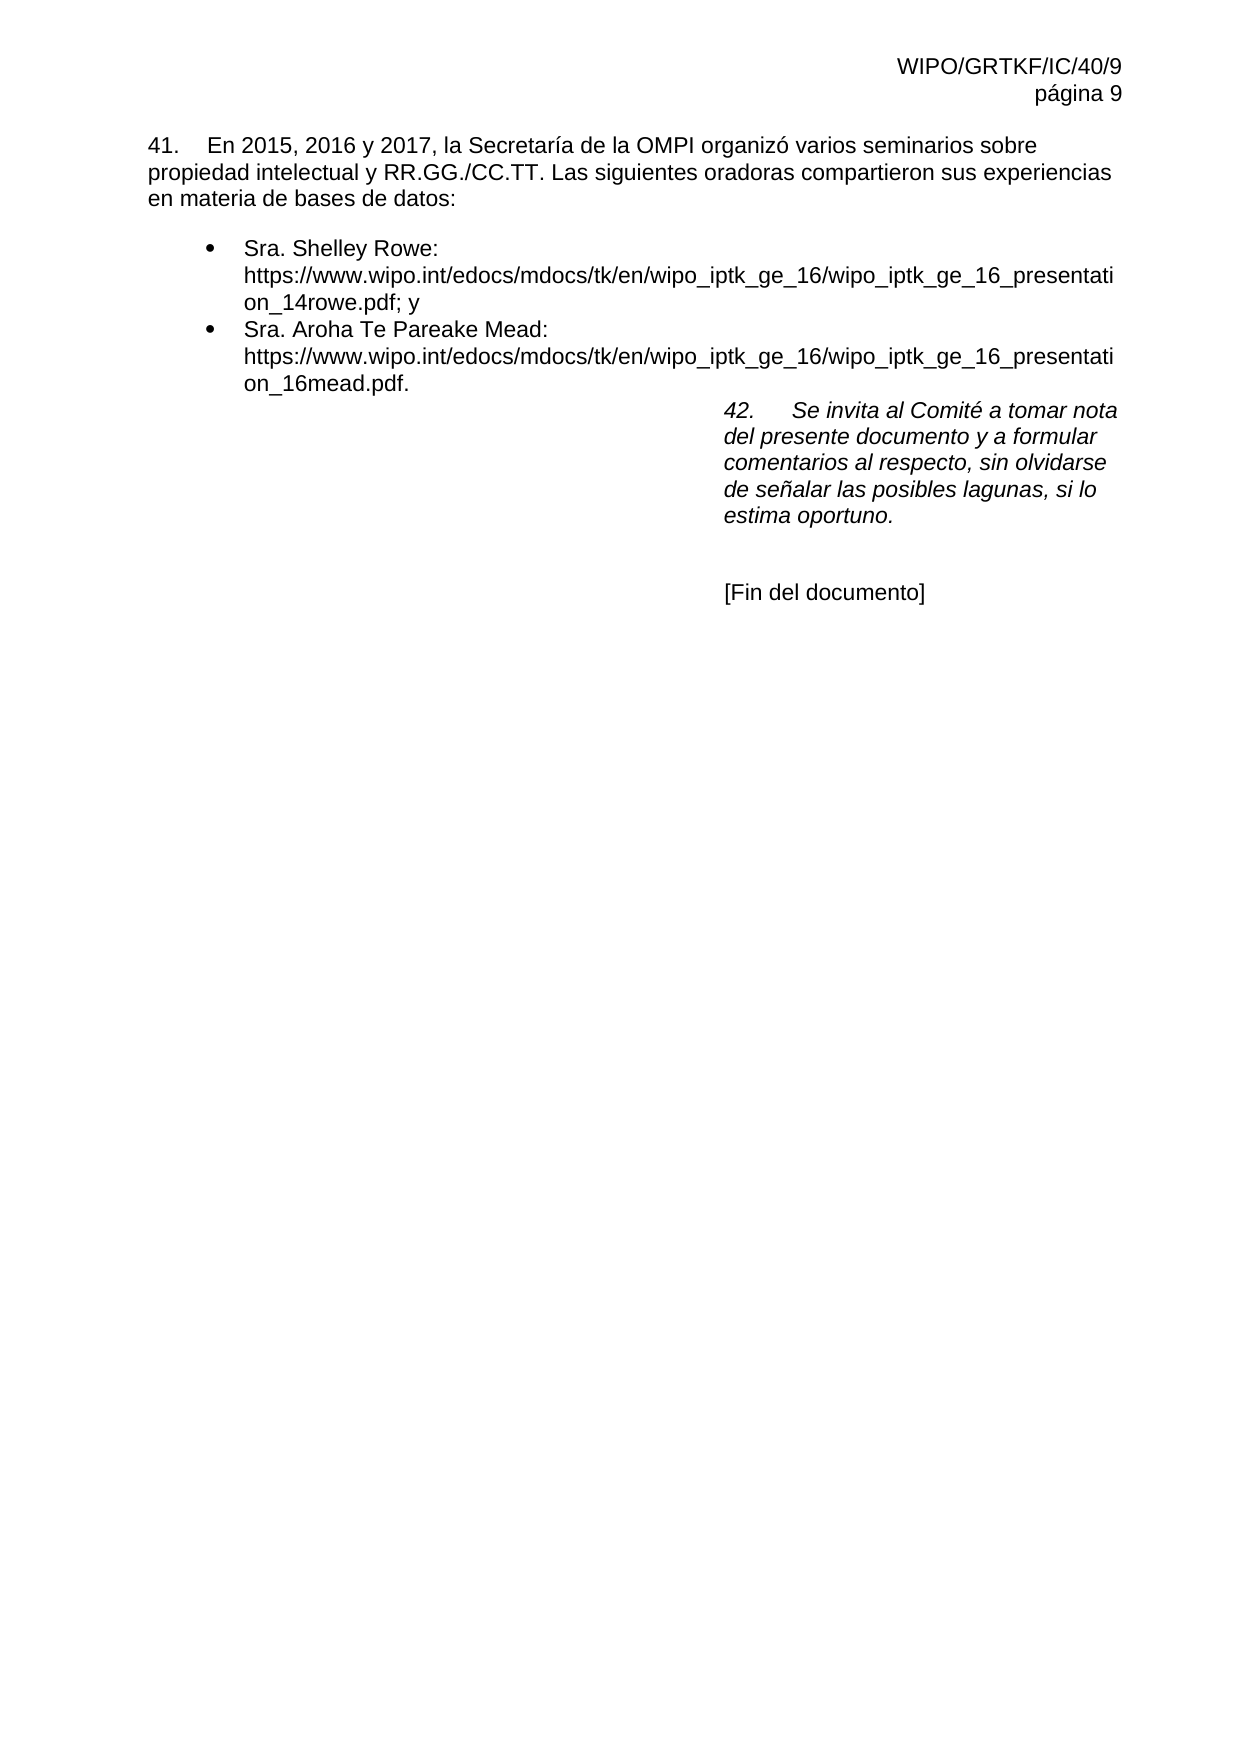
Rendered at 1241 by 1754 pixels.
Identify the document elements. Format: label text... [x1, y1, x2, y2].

text En 2015, 2016 y 2017, la Secretaría de la OMPI organizó varios seminarios sobre propiedad intelectual y RR.GG./CC.TT. Las siguientes oradoras compartieron sus experiencias en materia de bases de datos: [148, 132, 1122, 211]
text Se invita al Comité a tomar nota del presente documento y a formular comentarios al respecto, sin olvidarse de señalar las posibles lagunas, si lo estima oportuno. [723, 397, 1122, 528]
list Sra. Aroha Te Pareake Mead: https://www.wipo.int/edocs/mdocs/tk/en/wipo_iptk_ge_16/wipo_iptk_ge_16_presentation_16mead.pdf. [206, 315, 1122, 397]
list Sra. Shelley Rowe: https://www.wipo.int/edocs/mdocs/tk/en/wipo_iptk_ge_16/wipo_iptk_ge_16_presentation_14rowe.pdf; y [206, 234, 1122, 315]
text [Fin del documento] [724, 578, 1122, 605]
